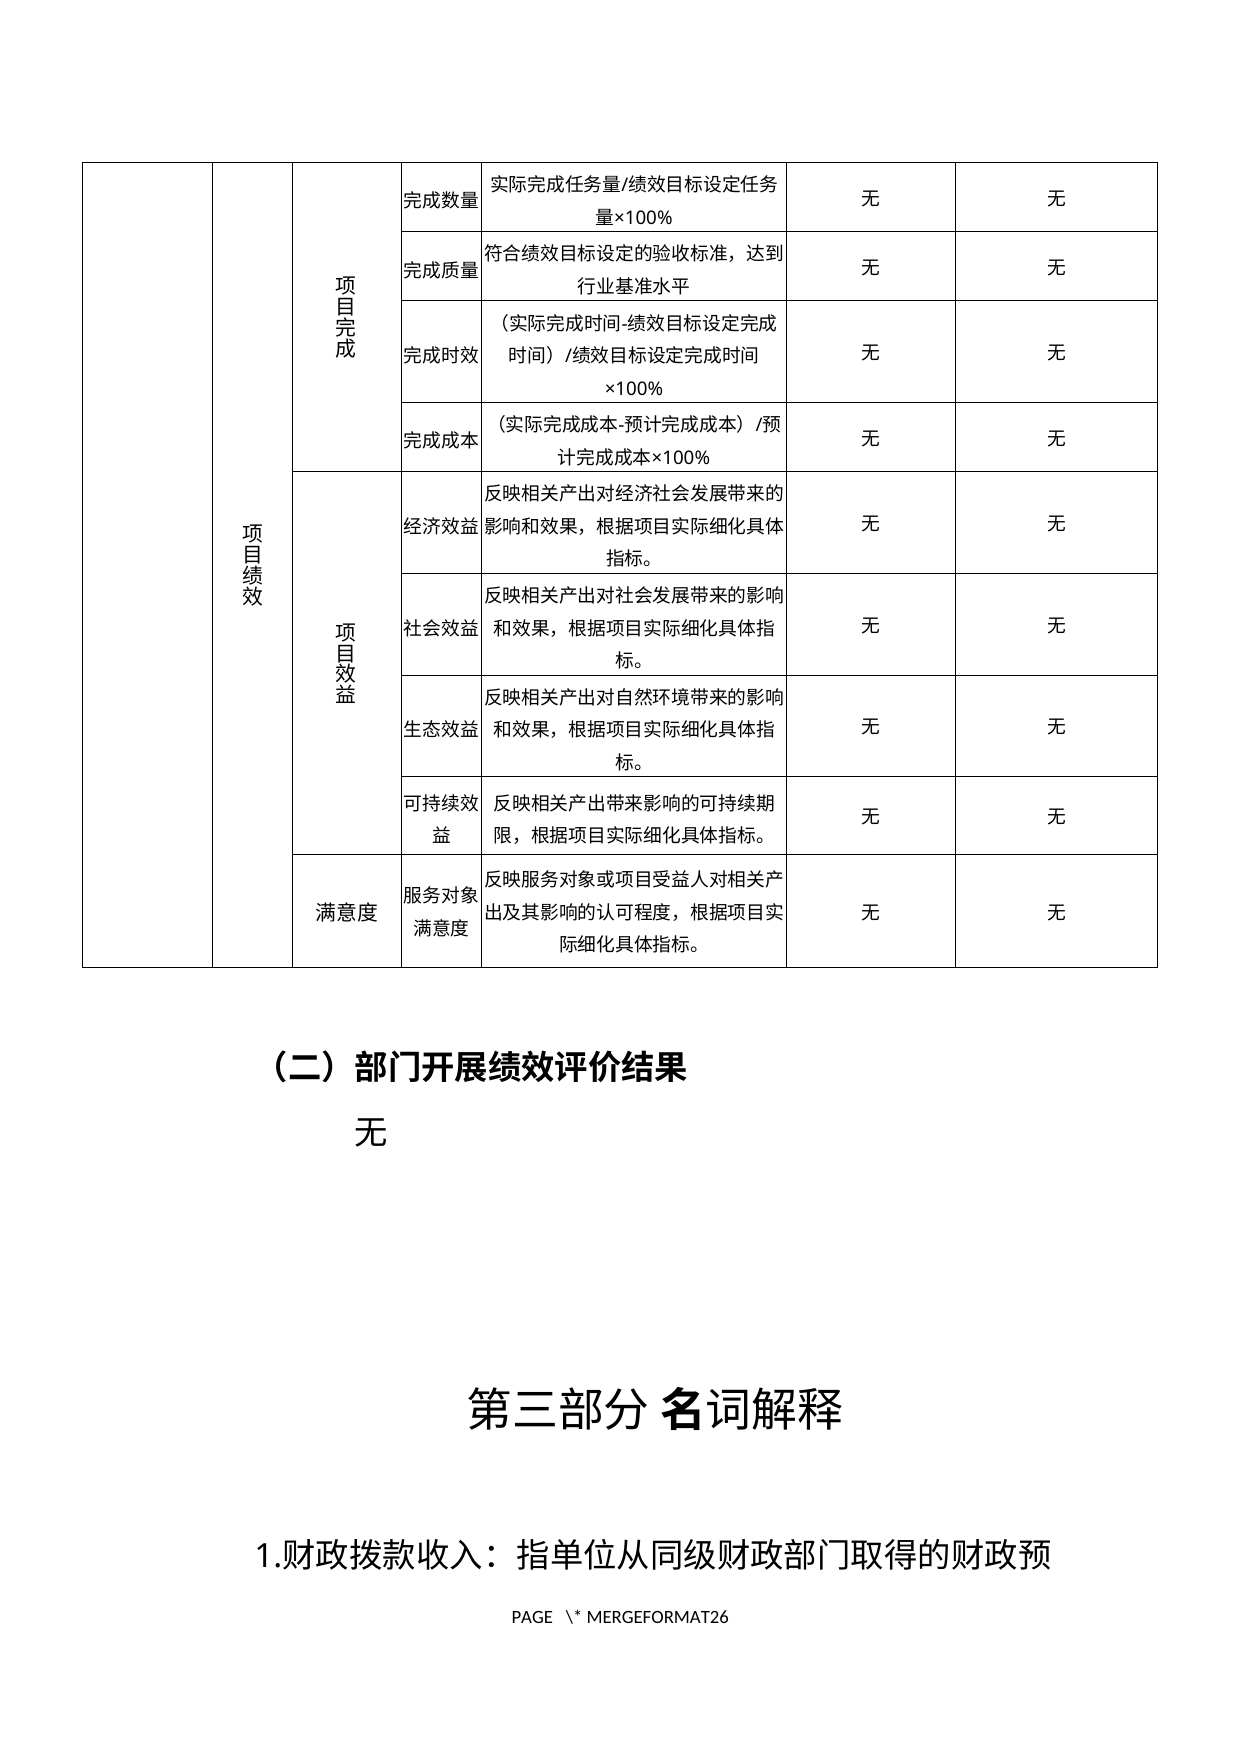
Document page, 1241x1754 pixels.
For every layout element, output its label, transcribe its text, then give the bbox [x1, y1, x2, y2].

table_cell （实际完成时间-绩效目标设定完成时间）/绩效目标设定完成时间×100% [482, 301, 786, 402]
table_cell 无 [956, 472, 1157, 573]
table_cell 无 [956, 232, 1157, 300]
table_cell 可持续效益 [402, 777, 481, 854]
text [187, 1520, 1053, 1585]
table_cell 生态效益 [402, 676, 481, 776]
list 部门开展绩效评价结果 [187, 1033, 1053, 1098]
table_cell 完成成本 [402, 403, 481, 471]
table_cell 社会效益 [402, 574, 481, 674]
table_cell 无 [787, 855, 955, 967]
table_cell 无 [956, 403, 1157, 471]
table_cell 项目完成 [293, 163, 401, 471]
table_cell 完成质量 [402, 232, 481, 300]
table_cell 反映相关产出带来影响的可持续期限，根据项目实际细化具体指标。 [482, 777, 786, 854]
table_cell 项目效益 [293, 472, 401, 854]
list 名词解释 [187, 1358, 1053, 1455]
table_cell 无 [787, 574, 955, 674]
table_cell 符合绩效目标设定的验收标准，达到行业基准水平 [482, 232, 786, 300]
table_cell 反映服务对象或项目受益人对相关产出及其影响的认可程度，根据项目实际细化具体指标。 [482, 855, 786, 967]
table_cell 无 [787, 163, 955, 231]
table_cell 实际完成任务量/绩效目标设定任务量×100% [482, 163, 786, 231]
table_cell 无 [787, 472, 955, 573]
table_cell 服务对象满意度 [402, 855, 481, 967]
table_cell 无 [956, 777, 1157, 854]
table_cell 无 [787, 403, 955, 471]
table_cell 无 [787, 301, 955, 402]
table_cell 反映相关产出对社会发展带来的影响和效果，根据项目实际细化具体指标。 [482, 574, 786, 674]
table_cell 完成时效 [402, 301, 481, 402]
table_cell 无 [787, 232, 955, 300]
table_cell 反映相关产出对自然环境带来的影响和效果，根据项目实际细化具体指标。 [482, 676, 786, 776]
table_cell 无 [956, 574, 1157, 674]
table_cell 经济效益 [402, 472, 481, 573]
table_cell 无 [787, 676, 955, 776]
table_cell （实际完成成本-预计完成成本）/预计完成成本×100% [482, 403, 786, 471]
table_cell 反映相关产出对经济社会发展带来的影响和效果，根据项目实际细化具体指标。 [482, 472, 786, 573]
table_cell 完成数量 [402, 163, 481, 231]
text 无 [187, 1098, 1053, 1163]
table_cell 无 [787, 777, 955, 854]
table_cell 无 [956, 855, 1157, 967]
table_cell 无 [956, 301, 1157, 402]
table_cell 项目绩效 [213, 163, 292, 967]
table_cell 满意度 [293, 855, 401, 967]
table_cell 无 [956, 676, 1157, 776]
table_cell 无 [956, 163, 1157, 231]
